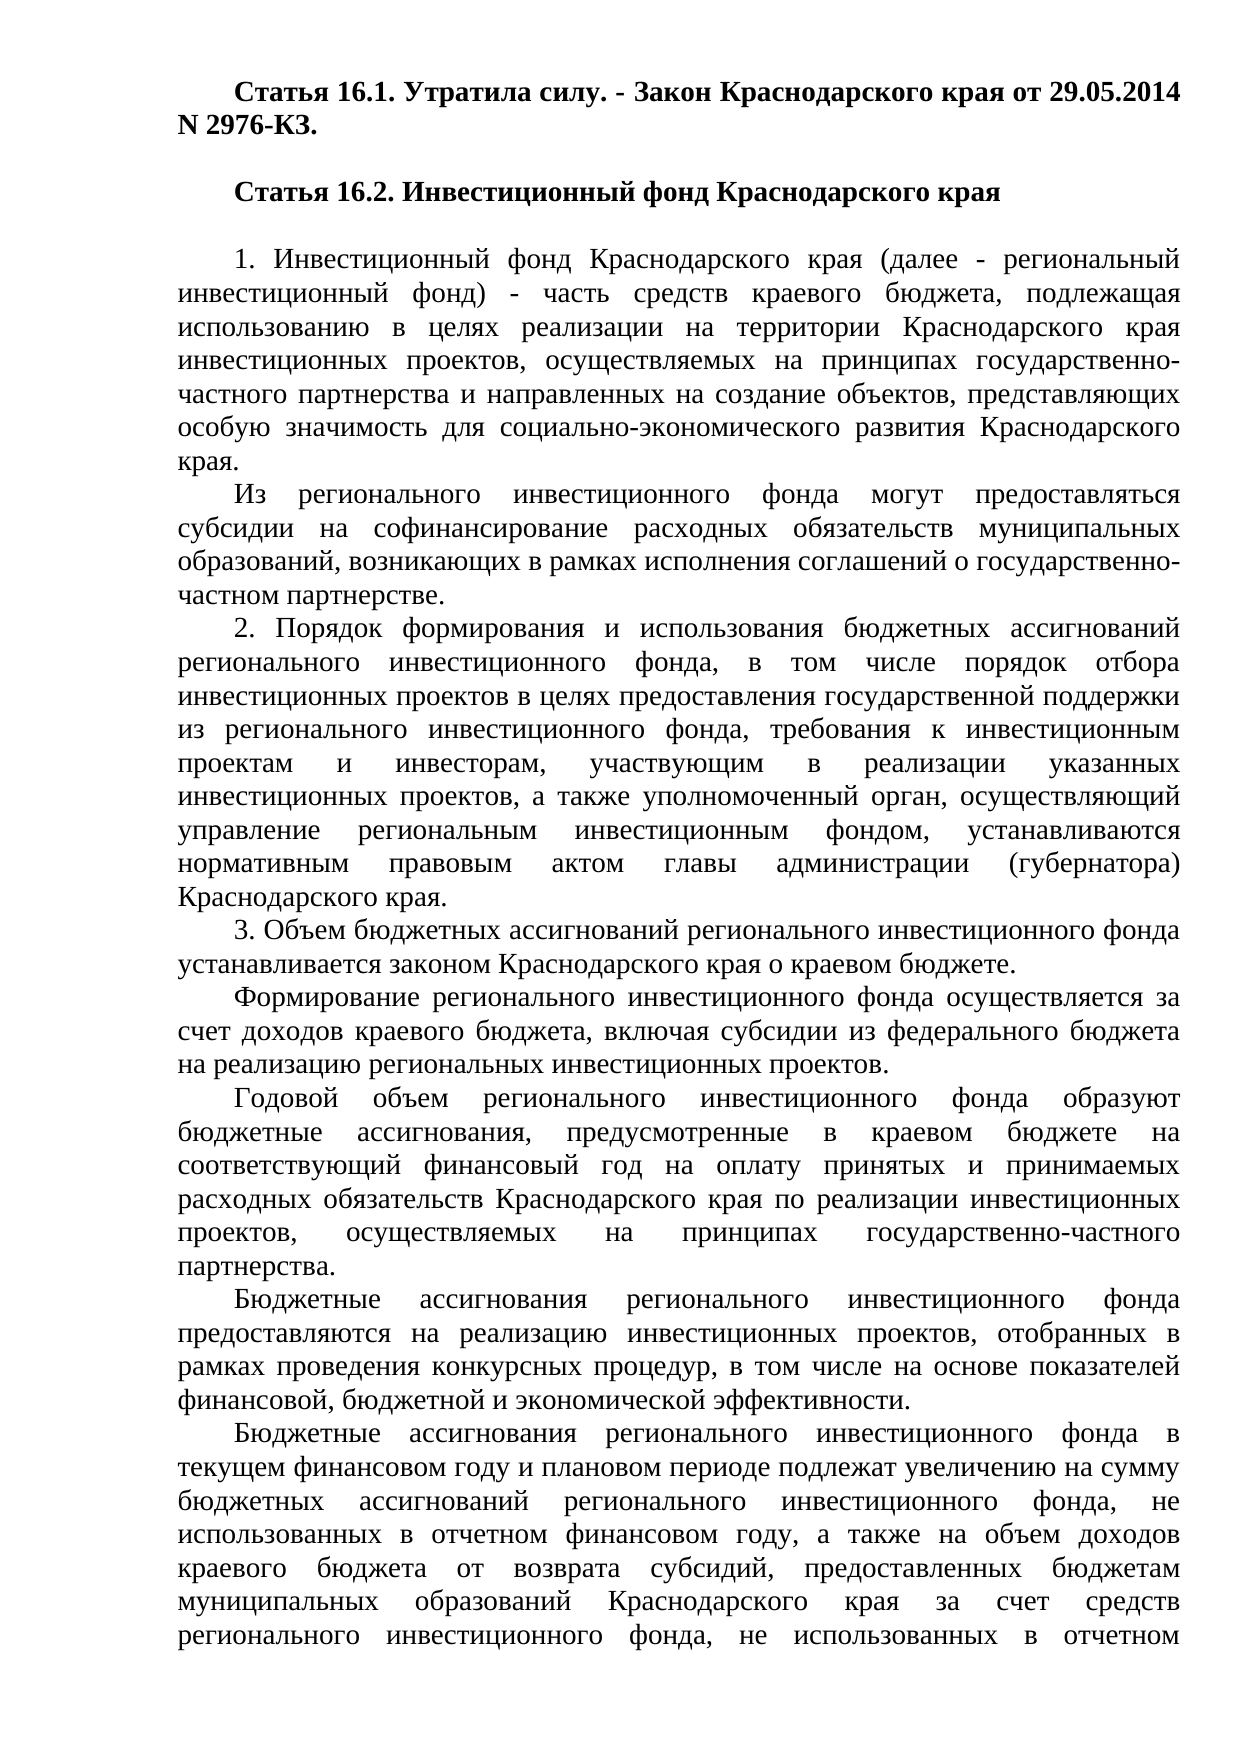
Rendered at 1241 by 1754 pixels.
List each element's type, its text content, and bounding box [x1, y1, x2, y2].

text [177, 1416, 1181, 1650]
text 2. Порядок формирования и использования бюджетных ассигнований регионального инвестиционного фонда, в том числе порядок отбора инвестиционных проектов в целях предоставления государственной поддержки из регионального инвестиционного фонда, требования к инвестиционным проектам и инвесторам, участвующим в реализации указанных инвестиционных проектов, а также уполномоченный орган, осуществляющий управление региональным инвестиционным фондом, устанавливаются нормативным правовым актом главы администрации (губернатора) Краснодарского края. [177, 611, 1181, 912]
text Статья 16.2. Инвестиционный фонд Краснодарского края [177, 174, 1181, 208]
text Статья 16.1. Утратила силу. - Закон Краснодарского края от 29.05.2014 N 2976-КЗ. [177, 74, 1181, 141]
text Формирование регионального инвестиционного фонда осуществляется за счет доходов краевого бюджета, включая субсидии из федерального бюджета на реализацию региональных инвестиционных проектов. [177, 979, 1181, 1080]
text Из регионального инвестиционного фонда могут предоставляться субсидии на софинансирование расходных обязательств муниципальных образований, возникающих в рамках исполнения соглашений о государственно-частном партнерстве. [177, 476, 1181, 611]
text 3. Объем бюджетных ассигнований регионального инвестиционного фонда устанавливается законом Краснодарского края о краевом бюджете. [177, 912, 1181, 979]
text Бюджетные ассигнования регионального инвестиционного фонда предоставляются на реализацию инвестиционных проектов, отобранных в рамках проведения конкурсных процедур, в том числе на основе показателей финансовой, бюджетной и экономической эффективности. [177, 1281, 1181, 1416]
text Годовой объем регионального инвестиционного фонда образуют бюджетные ассигнования, предусмотренные в краевом бюджете на соответствующий финансовый год на оплату принятых и принимаемых расходных обязательств Краснодарского края по реализации инвестиционных проектов, осуществляемых на принципах государственно-частного партнерства. [177, 1080, 1181, 1281]
text 1. Инвестиционный фонд Краснодарского края (далее - региональный инвестиционный фонд) - часть средств краевого бюджета, подлежащая использованию в целях реализации на территории Краснодарского края инвестиционных проектов, осуществляемых на принципах государственно-частного партнерства и направленных на создание объектов, представляющих особую значимость для социально-экономического развития Краснодарского края. [177, 242, 1181, 476]
